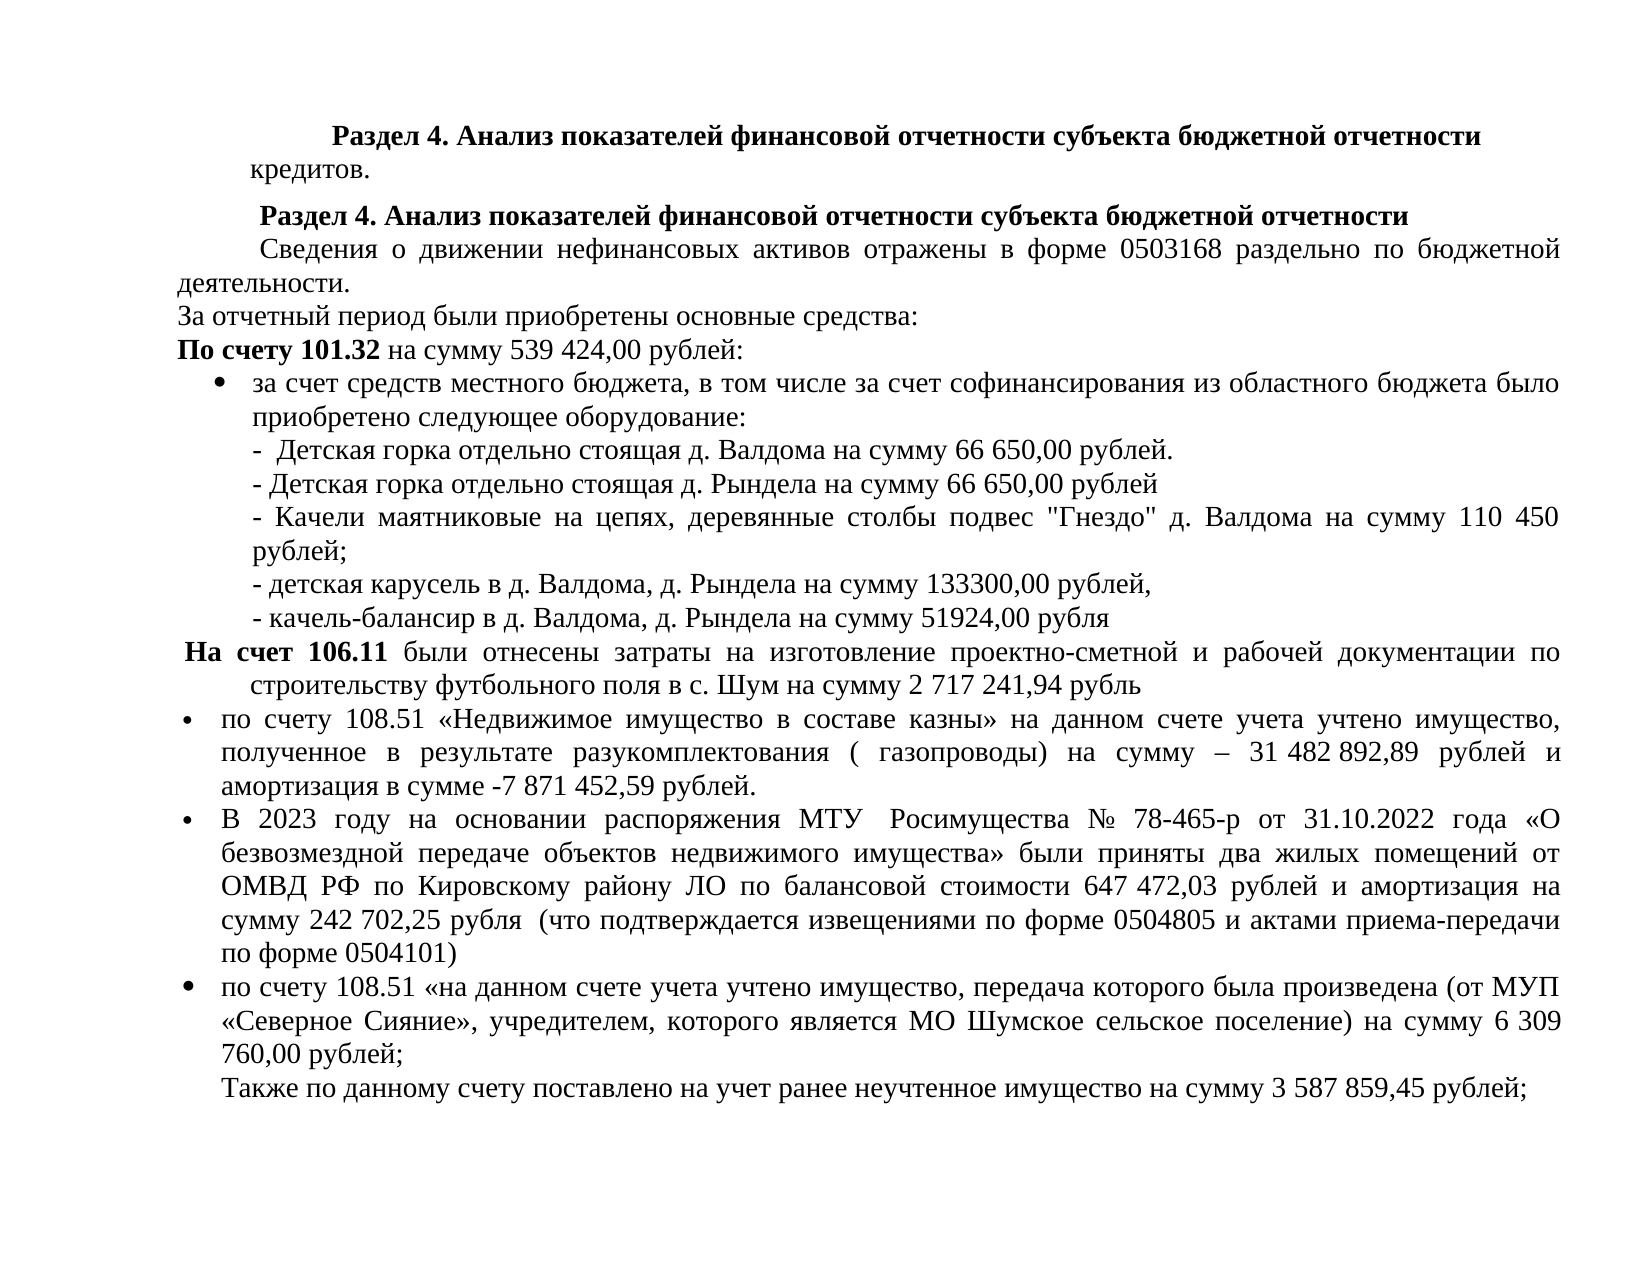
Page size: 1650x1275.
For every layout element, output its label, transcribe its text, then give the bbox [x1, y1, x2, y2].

text - качель-балансир в д. Валдома, д. Рындела на сумму 51924,00 рубля [252, 600, 1561, 634]
text Сведения о движении нефинансовых активов отражены в форме 0503168 раздельно по бюджетной деятельности. [177, 231, 1561, 298]
text За отчетный период были приобретены основные средства: [177, 298, 1561, 332]
text Раздел 4. Анализ показателей финансовой отчетности субъекта бюджетной отчетности [177, 198, 1561, 231]
list за счет средств местного бюджета, в том числе за счет софинансирования из областного бюджета было приобретено следующее оборудование: [214, 365, 1561, 432]
text - Качели маятниковые на цепях, деревянные столбы подвес "Гнездо" д. Валдома на сумму 110 450 рублей; [252, 499, 1561, 567]
list по счету 108.51 «Недвижимое имущество в составе казны» на данном счете учета учтено имущество, полученное в результате разукомплектования ( газопроводы) на сумму – 31 482 892,89 рублей и амортизация в сумме -7 871 452,59 рублей. [183, 701, 1561, 801]
text - Детская горка отдельно стоящая д. Валдома на сумму 66 650,00 рублей. [252, 432, 1561, 466]
list В 2023 году на основании распоряжения МТУ Росимущества № 78-465-р от 31.10.2022 года «О безвозмездной передаче объектов недвижимого имущества» были приняты два жилых помещений от ОМВД РФ по Кировскому району ЛО по балансовой стоимости 647 472,03 рублей и амортизация на сумму 242 702,25 рубля (что подтверждается извещениями по форме 0504805 и актами приема-передачи по форме 0504101) [183, 801, 1561, 969]
text - Детская горка отдельно стоящая д. Рындела на сумму 66 650,00 рублей [252, 466, 1561, 499]
text На счет 106.11 были отнесены затраты на изготовление проектно-сметной и рабочей документации по строительству футбольного поля в с. Шум на сумму 2 717 241,94 рубль [177, 634, 1561, 701]
text Раздел 4. Анализ показателей финансовой отчетности субъекта бюджетной отчетности [177, 118, 1561, 152]
text Также по данному счету поставлено на учет ранее неучтенное имущество на сумму 3 587 859,45 рублей; [221, 1070, 1561, 1103]
text кредитов. [177, 152, 1561, 185]
text - детская карусель в д. Валдома, д. Рындела на сумму 133300,00 рублей, [252, 567, 1561, 600]
list по счету 108.51 «на данном счете учета учтено имущество, передача которого была произведена (от МУП «Северное Сияние», учредителем, которого является МО Шумское сельское поселение) на сумму 6 309 760,00 рублей; [183, 969, 1561, 1070]
text По счету 101.32 на сумму 539 424,00 рублей: [177, 332, 1561, 365]
